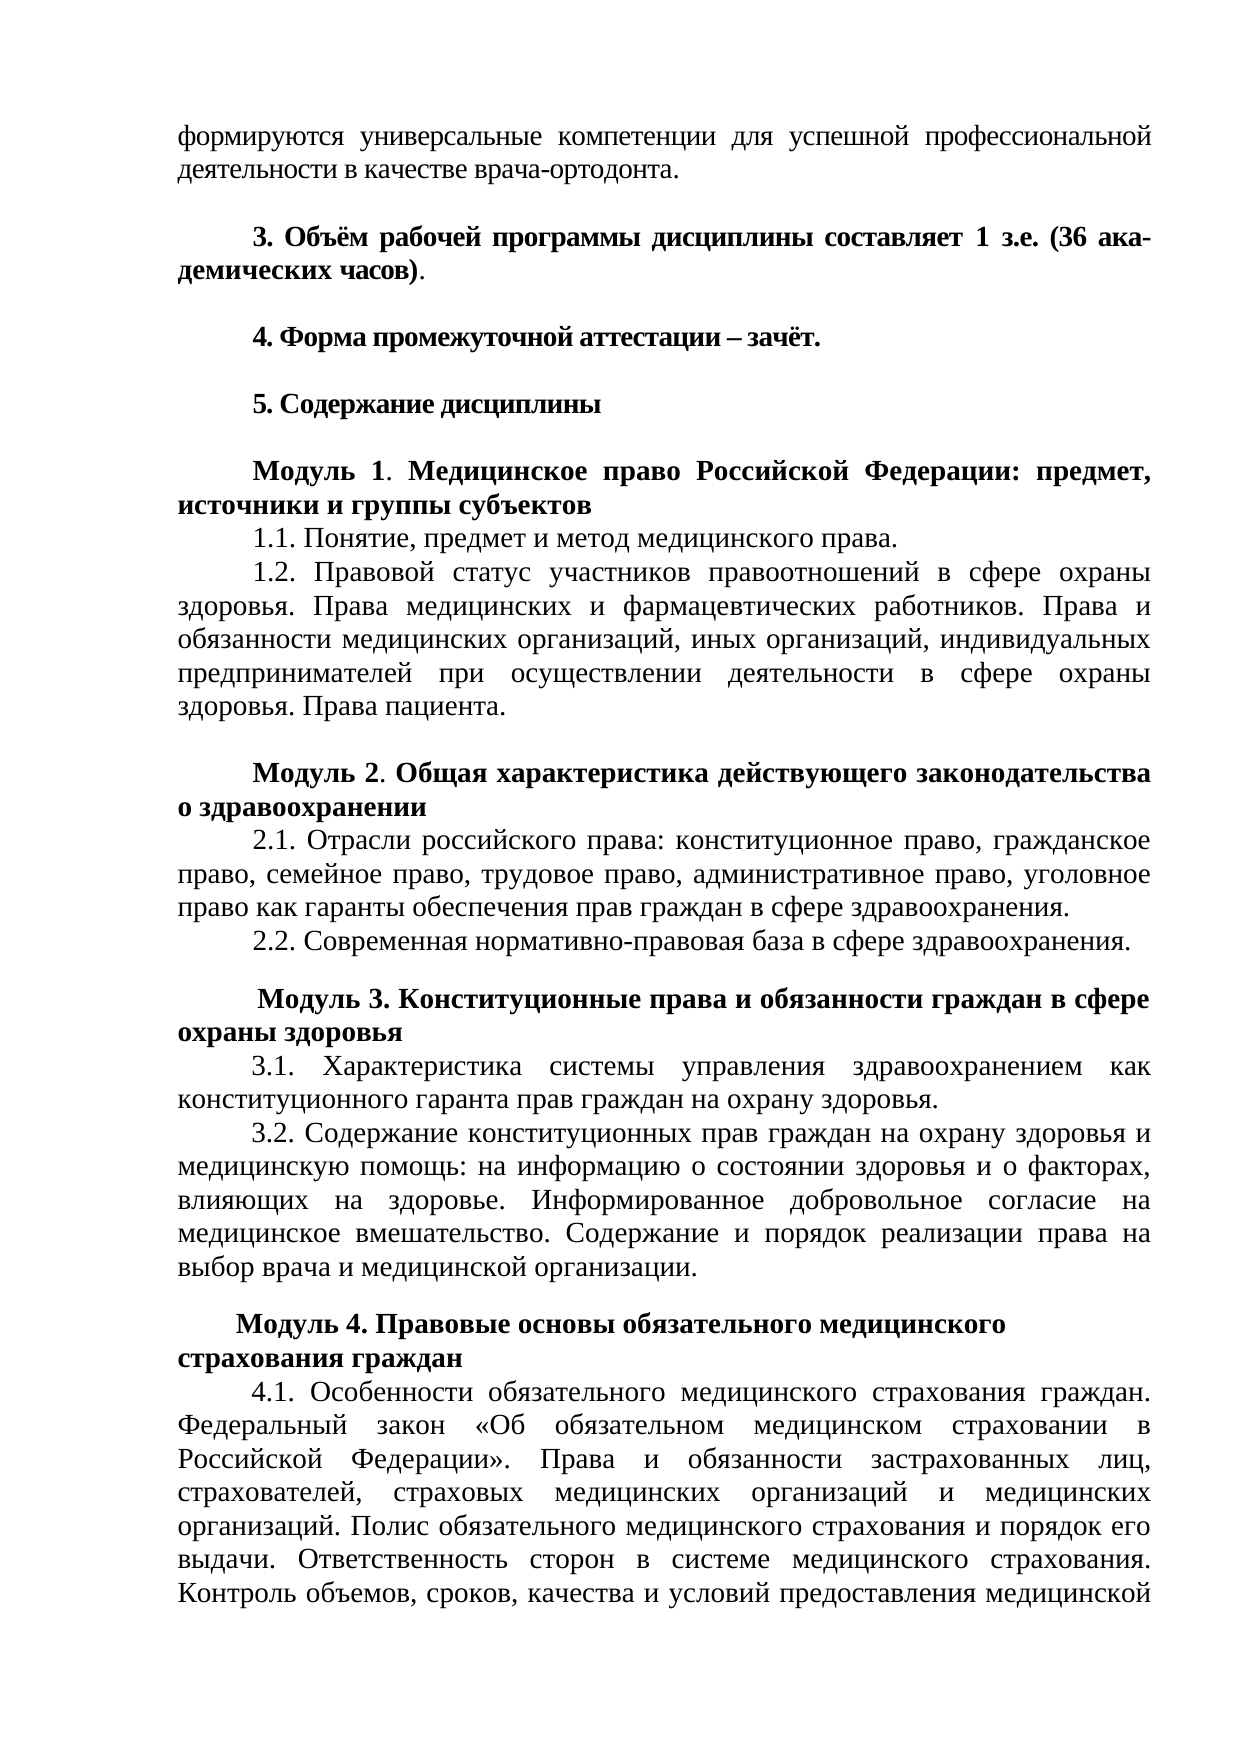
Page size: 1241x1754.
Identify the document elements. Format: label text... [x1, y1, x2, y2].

text 3. Объём рабочей программы дисциплины составляет 1 з.е. (36 ака- демических часов). [177, 219, 1152, 286]
text 4. Форма промежуточной аттестации – зачёт. [177, 319, 1152, 353]
text Модуль 3. Конституционные права и обязанности граждан в сфере охраны здоровья [177, 981, 1152, 1048]
text 3.2. Содержание конституционных прав граждан на охрану здоровья и медицинскую помощь: на информацию о состоянии здоровья и о факторах, влияющих на здоровье. Информированное добровольное согласие на медицинское вмешательство. Содержание и порядок реализации права на выбор врача и медицинской организации. [177, 1115, 1152, 1283]
text 1.2. Правовой статус участников правоотношений в сфере охраны здоровья. Права медицинских и фармацевтических работников. Права и обязанности медицинских организаций, иных организаций, индивидуальных предпринимателей при осуществлении деятельности в сфере охраны здоровья. Права пациента. [177, 554, 1152, 722]
text 5. Содержание дисциплины [177, 386, 1152, 420]
text 2.2. Современная нормативно-правовая база в сфере здравоохранения. [177, 923, 1152, 957]
text 2.1. Отрасли российского права: конституционное право, гражданское право, семейное право, трудовое право, административное право, уголовное право как гаранты обеспечения прав граждан в сфере здравоохранения. [177, 822, 1152, 923]
text 3.1. Характеристика системы управления здравоохранением как конституционного гаранта прав граждан на охрану здоровья. [177, 1048, 1152, 1115]
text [177, 118, 1152, 185]
text Модуль 4. Правовые основы обязательного медицинского страхования граждан [177, 1307, 1152, 1374]
text 1.1. Понятие, предмет и метод медицинского права. [177, 521, 1152, 554]
text Модуль 1. Медицинское право Российской Федерации: предмет, источники и группы субъектов [177, 453, 1152, 521]
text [177, 1374, 1152, 1608]
text Модуль 2. Общая характеристика действующего законодательства о здравоохранении [177, 755, 1152, 822]
